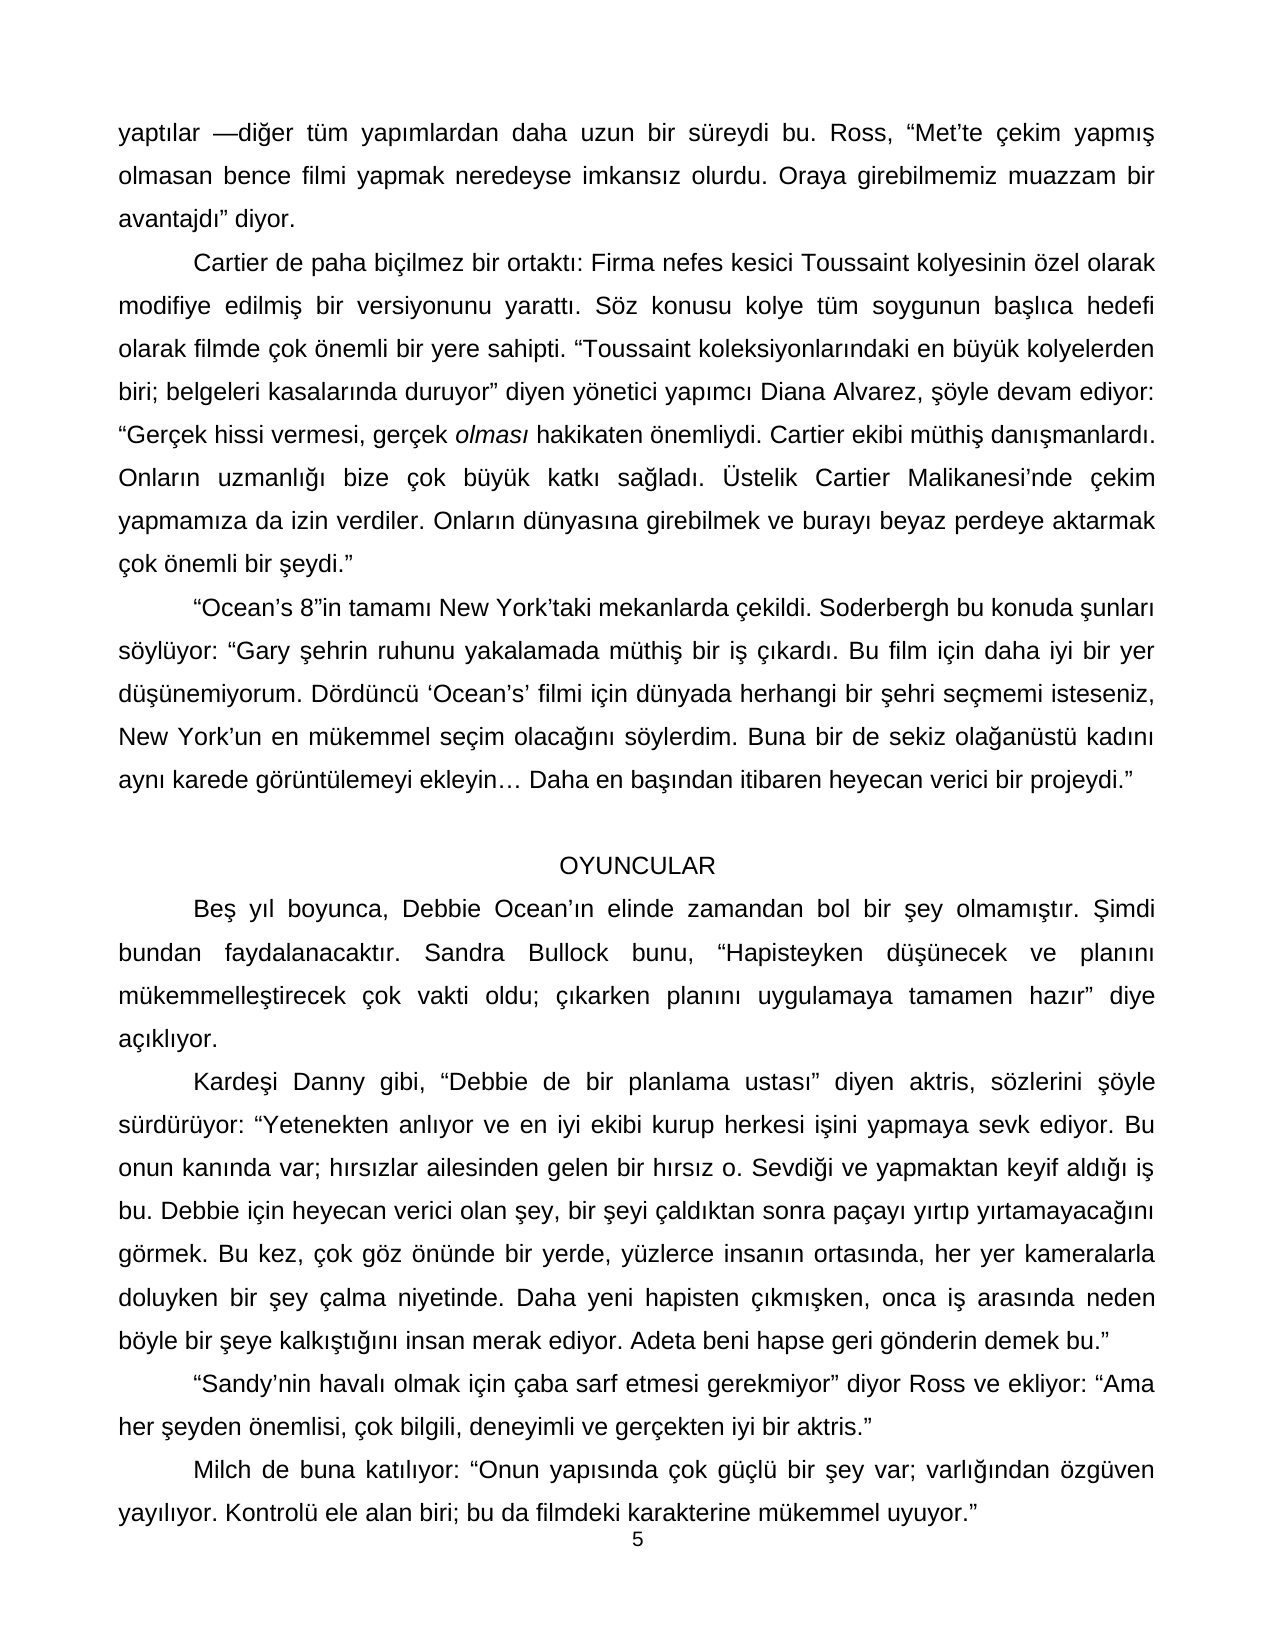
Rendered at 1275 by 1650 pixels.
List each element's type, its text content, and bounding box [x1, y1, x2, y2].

text “Ocean’s 8”in tamamı New York’taki mekanlarda çekildi. Soderbergh bu konuda şunları söylüyor: “Gary şehrin ruhunu yakalamada müthiş bir iş çıkardı. Bu film için daha iyi bir yer düşünemiyorum. Dördüncü ‘Ocean’s’ filmi için dünyada herhangi bir şehri seçmemi isteseniz, New York’un en mükemmel seçim olacağını söylerdim. Buna bir de sekiz olağanüstü kadını aynı karede görüntülemeyi ekleyin… Daha en başından itibaren heyecan verici bir projeydi.” [118, 592, 1157, 794]
text Milch de buna katılıyor: “Onun yapısında çok güçlü bir şey var; varlığından özgüven yayılıyor. Kontrolü ele alan biri; bu da filmdeki karakterine mükemmel uyuyor.” [118, 1455, 1157, 1527]
text Beş yıl boyunca, Debbie Ocean’ın elinde zamandan bol bir şey olmamıştır. Şimdi bundan faydalanacaktır. Sandra Bullock bunu, “Hapisteyken düşünecek ve planını mükemmelleştirecek çok vakti oldu; çıkarken planını uygulamaya tamamen hazır” diye açıklıyor. [118, 894, 1157, 1052]
text Kardeşi Danny gibi, “Debbie de bir planlama ustası” diyen aktris, sözlerini şöyle sürdürüyor: “Yetenekten anlıyor ve en iyi ekibi kurup herkesi işini yapmaya sevk ediyor. Bu onun kanında var; hırsızlar ailesinden gelen bir hırsız o. Sevdiği ve yapmaktan keyif aldığı iş bu. Debbie için heyecan verici olan şey, bir şeyi çaldıktan sonra paçayı yırtıp yırtamayacağını görmek. Bu kez, çok göz önünde bir yerde, yüzlerce insanın ortasında, her yer kameralarla doluyken bir şey çalma niyetinde. Daha yeni hapisten çıkmışken, onca iş arasında neden böyle bir şeye kalkıştığını insan merak ediyor. Adeta beni hapse geri gönderin demek bu.” [118, 1067, 1157, 1354]
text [118, 118, 1157, 233]
text “Sandy’nin havalı olmak için çaba sarf etmesi gerekmiyor” diyor Ross ve ekliyor: “Ama her şeyden önemlisi, çok bilgili, deneyimli ve gerçekten iyi bir aktris.” [118, 1369, 1157, 1441]
text OYUNCULAR [118, 851, 1157, 880]
text Cartier de paha biçilmez bir ortaktı: Firma nefes kesici Toussaint kolyesinin özel olarak modifiye edilmiş bir versiyonunu yarattı. Söz konusu kolye tüm soygunun başlıca hedefi olarak filmde çok önemli bir yere sahipti. “Toussaint koleksiyonlarındaki en büyük kolyelerden biri; belgeleri kasalarında duruyor” diyen yönetici yapımcı Diana Alvarez, şöyle devam ediyor: “Gerçek hissi vermesi, gerçek olması hakikaten önemliydi. Cartier ekibi müthiş danışmanlardı. Onların uzmanlığı bize çok büyük katkı sağladı. Üstelik Cartier Malikanesi’nde çekim yapmamıza da izin verdiler. Onların dünyasına girebilmek ve burayı beyaz perdeye aktarmak çok önemli bir şeydi.” [118, 247, 1157, 578]
